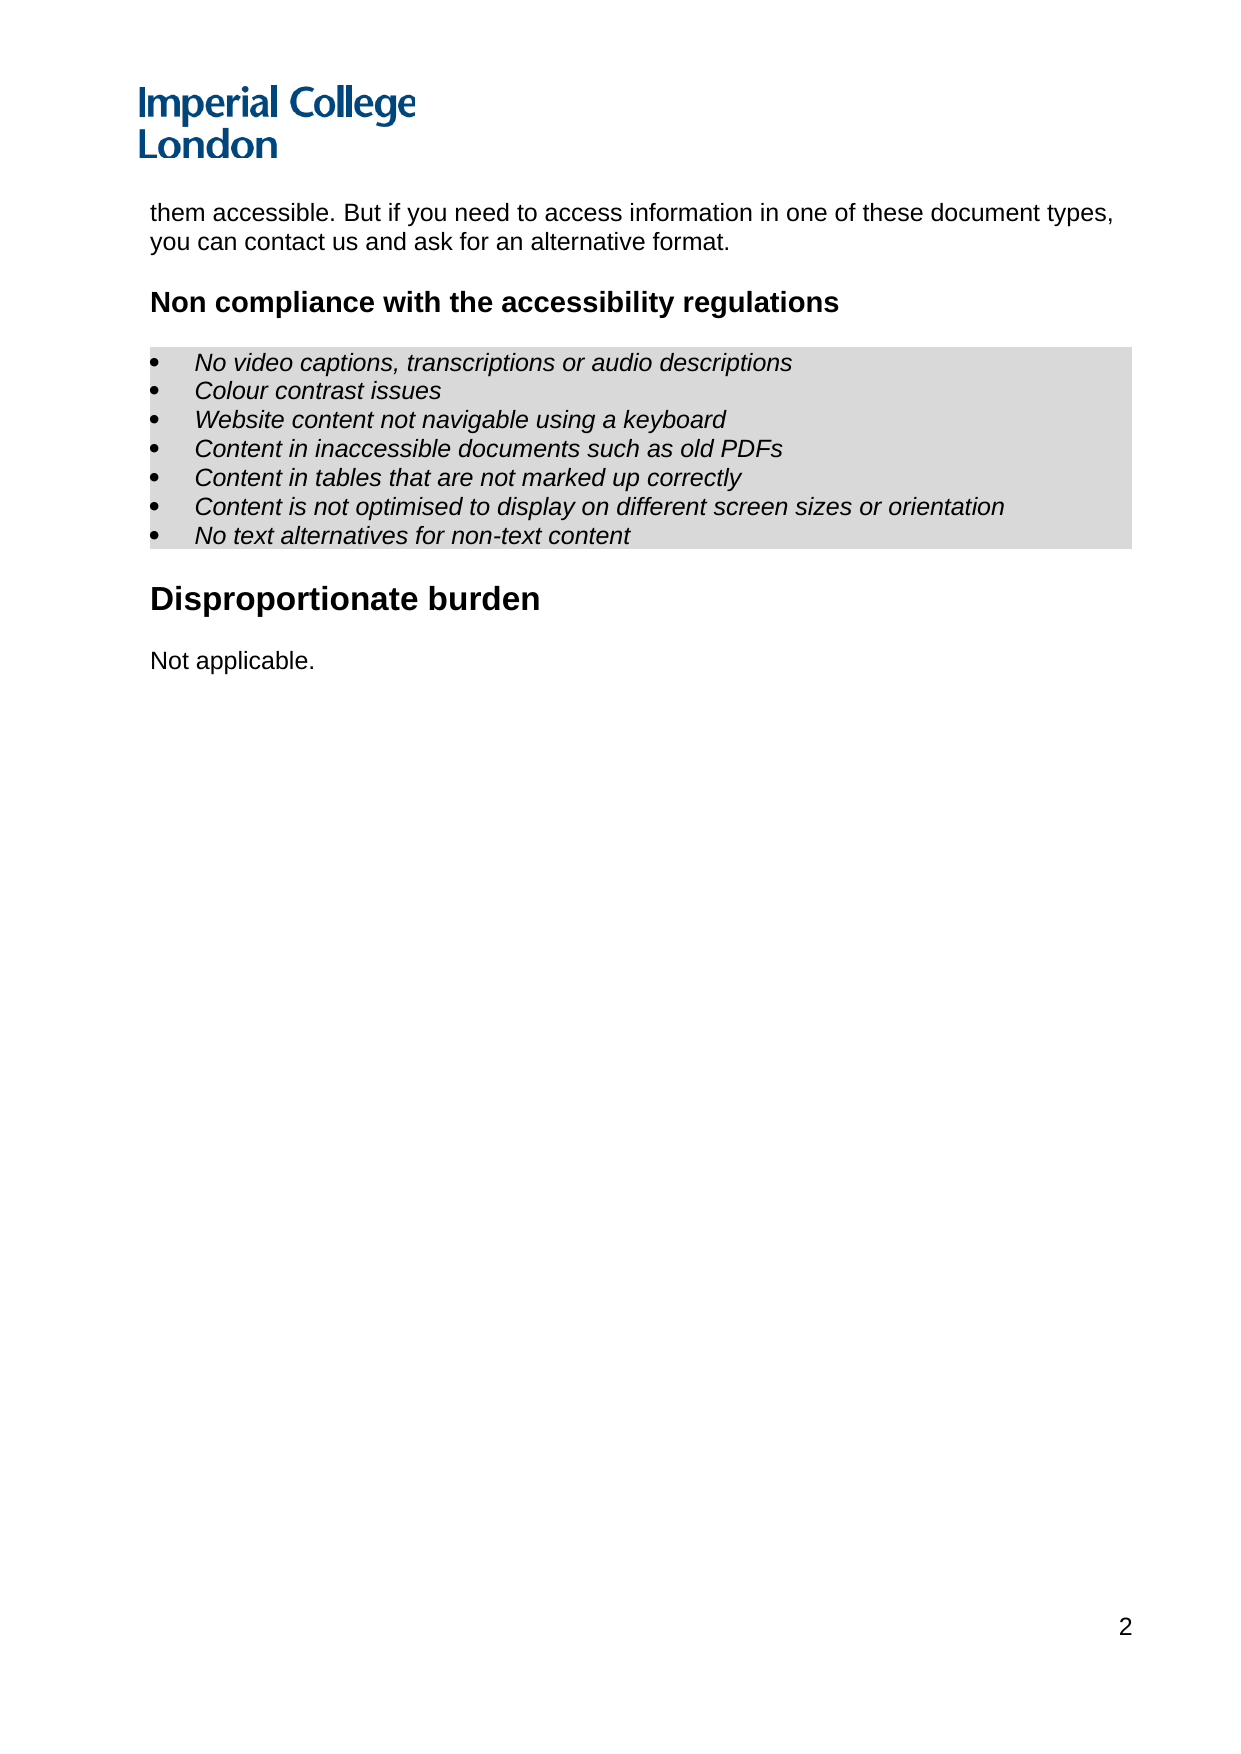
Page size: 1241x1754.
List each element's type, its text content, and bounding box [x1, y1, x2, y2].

list Content in tables that are not marked up correctly [150, 463, 1132, 492]
subtitle Disproportionate burden [150, 579, 1132, 617]
list Content is not optimised to display on different screen sizes or orientation [150, 492, 1132, 521]
list No video captions, transcriptions or audio descriptions [150, 347, 1132, 376]
list Colour contrast issues [150, 376, 1132, 405]
list Website content not navigable using a keyboard [150, 405, 1132, 434]
subtitle Non compliance with the accessibility regulations [150, 285, 1132, 318]
list Content in inaccessible documents such as old PDFs [150, 434, 1132, 463]
list No text alternatives for non-text content [150, 521, 1132, 549]
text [150, 198, 1132, 256]
text Not applicable. [150, 646, 1132, 675]
